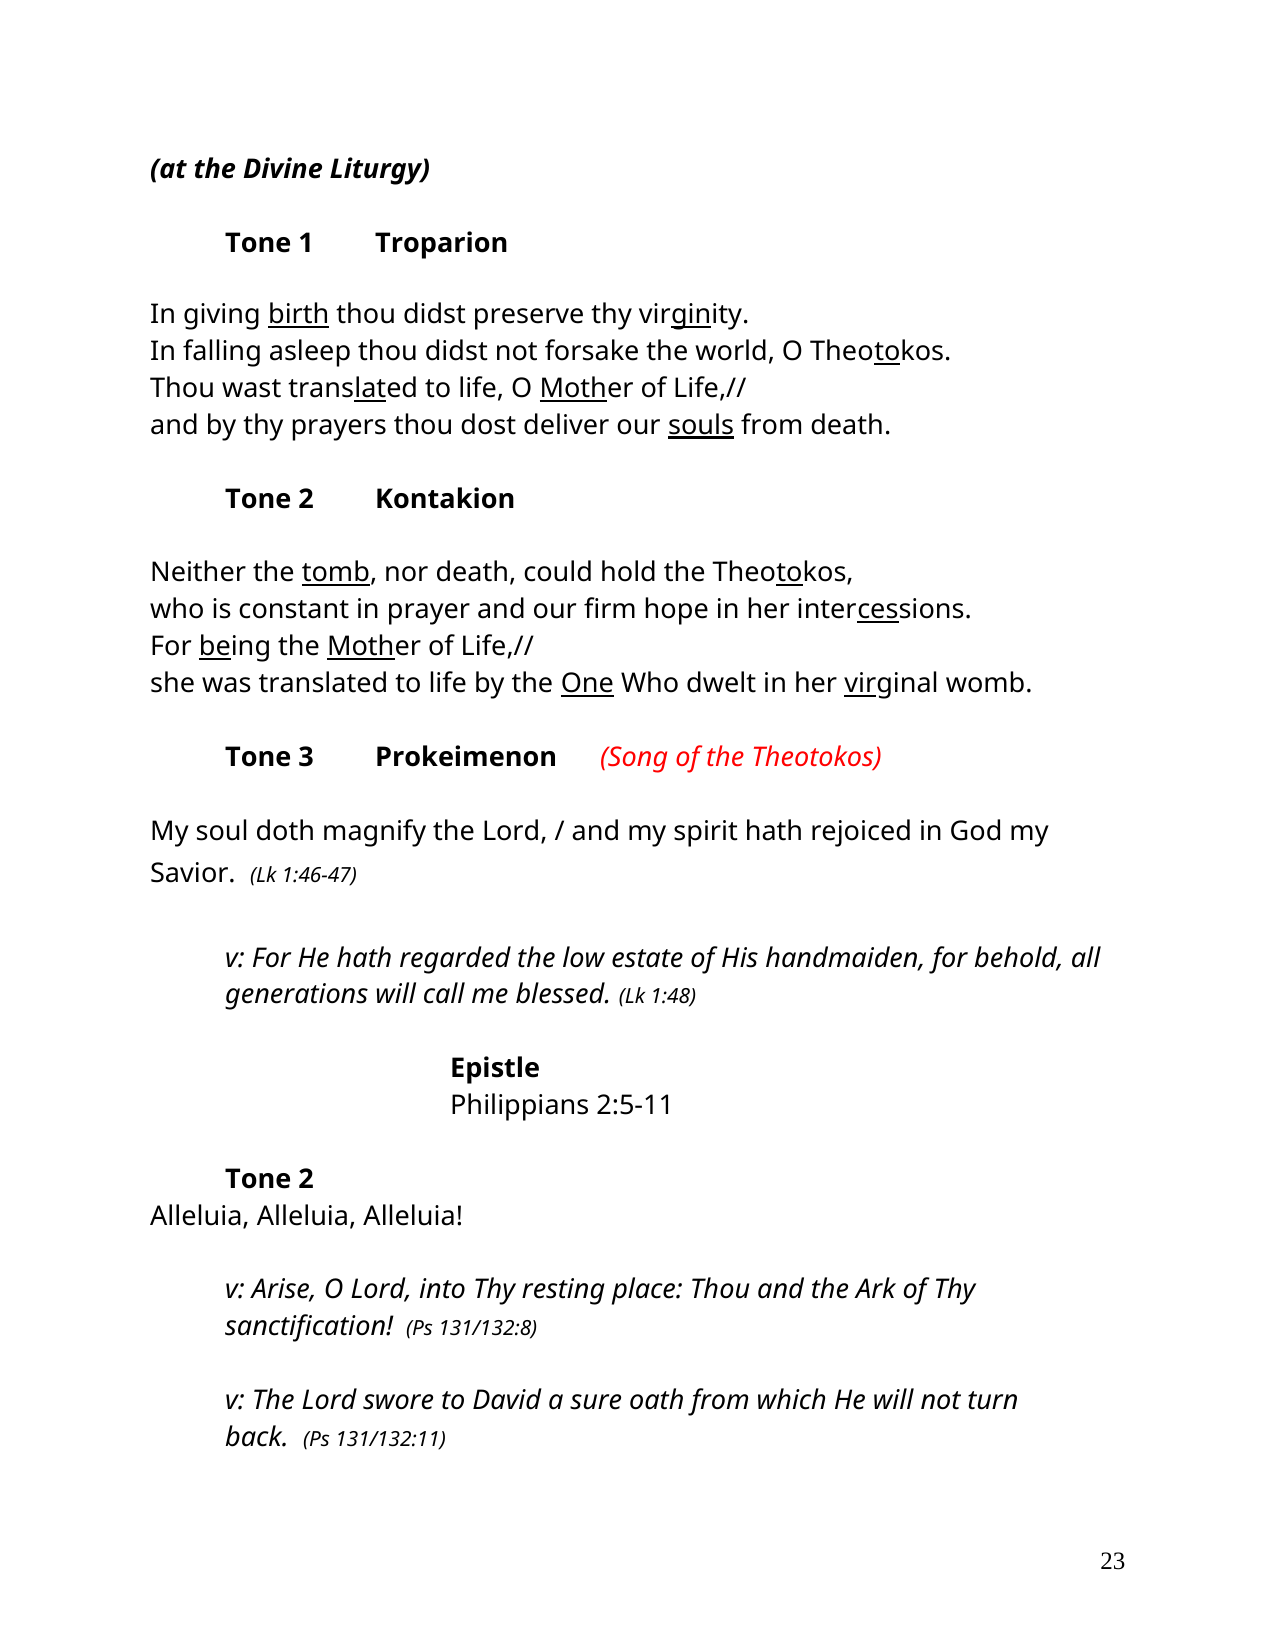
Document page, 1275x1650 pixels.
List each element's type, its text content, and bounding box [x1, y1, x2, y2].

text Epistle [375, 1049, 1125, 1086]
text In giving birth thou didst preserve thy virginity. [150, 295, 1125, 332]
text v: Arise, O Lord, into Thy resting place: Thou and the Ark of Thy [150, 1270, 1125, 1307]
text Tone 2 Kontakion [150, 479, 1125, 516]
text Tone 2 [150, 1159, 1125, 1196]
text My soul doth magnify the Lord, / and my spirit hath rejoiced in God my Savior. (Lk 1:46-47) [150, 811, 1125, 890]
text For being the Mother of Life,// [150, 627, 1125, 663]
text v: For He hath regarded the low estate of His handmaiden, for behold, all generations will call me blessed. (Lk 1:48) [225, 938, 1125, 1012]
text she was translated to life by the One Who dwelt in her virginal womb. [150, 663, 1125, 700]
text Philippians 2:5-11 [150, 1086, 1125, 1122]
text Neither the tomb, nor death, could hold the Theotokos, [150, 553, 1125, 590]
text (at the Divine Liturgy) [150, 150, 1125, 187]
text sanctification! (Ps 131/132:8) [150, 1307, 1125, 1344]
text Thou wast translated to life, O Mother of Life,// [150, 368, 1125, 405]
text Tone 3 Prokeimenon (Song of the Theotokos) [150, 737, 1125, 774]
text back. (Ps 131/132:11) [150, 1417, 1125, 1454]
text v: The Lord swore to David a sure oath from which He will not turn [150, 1381, 1125, 1417]
text Alleluia, Alleluia, Alleluia! [150, 1196, 1125, 1233]
text who is constant in prayer and our firm hope in her intercessions. [150, 590, 1125, 627]
text In falling asleep thou didst not forsake the world, O Theotokos. [150, 332, 1125, 368]
text Tone 1 Troparion [150, 224, 1125, 261]
text and by thy prayers thou dost deliver our souls from death. [150, 405, 1125, 442]
